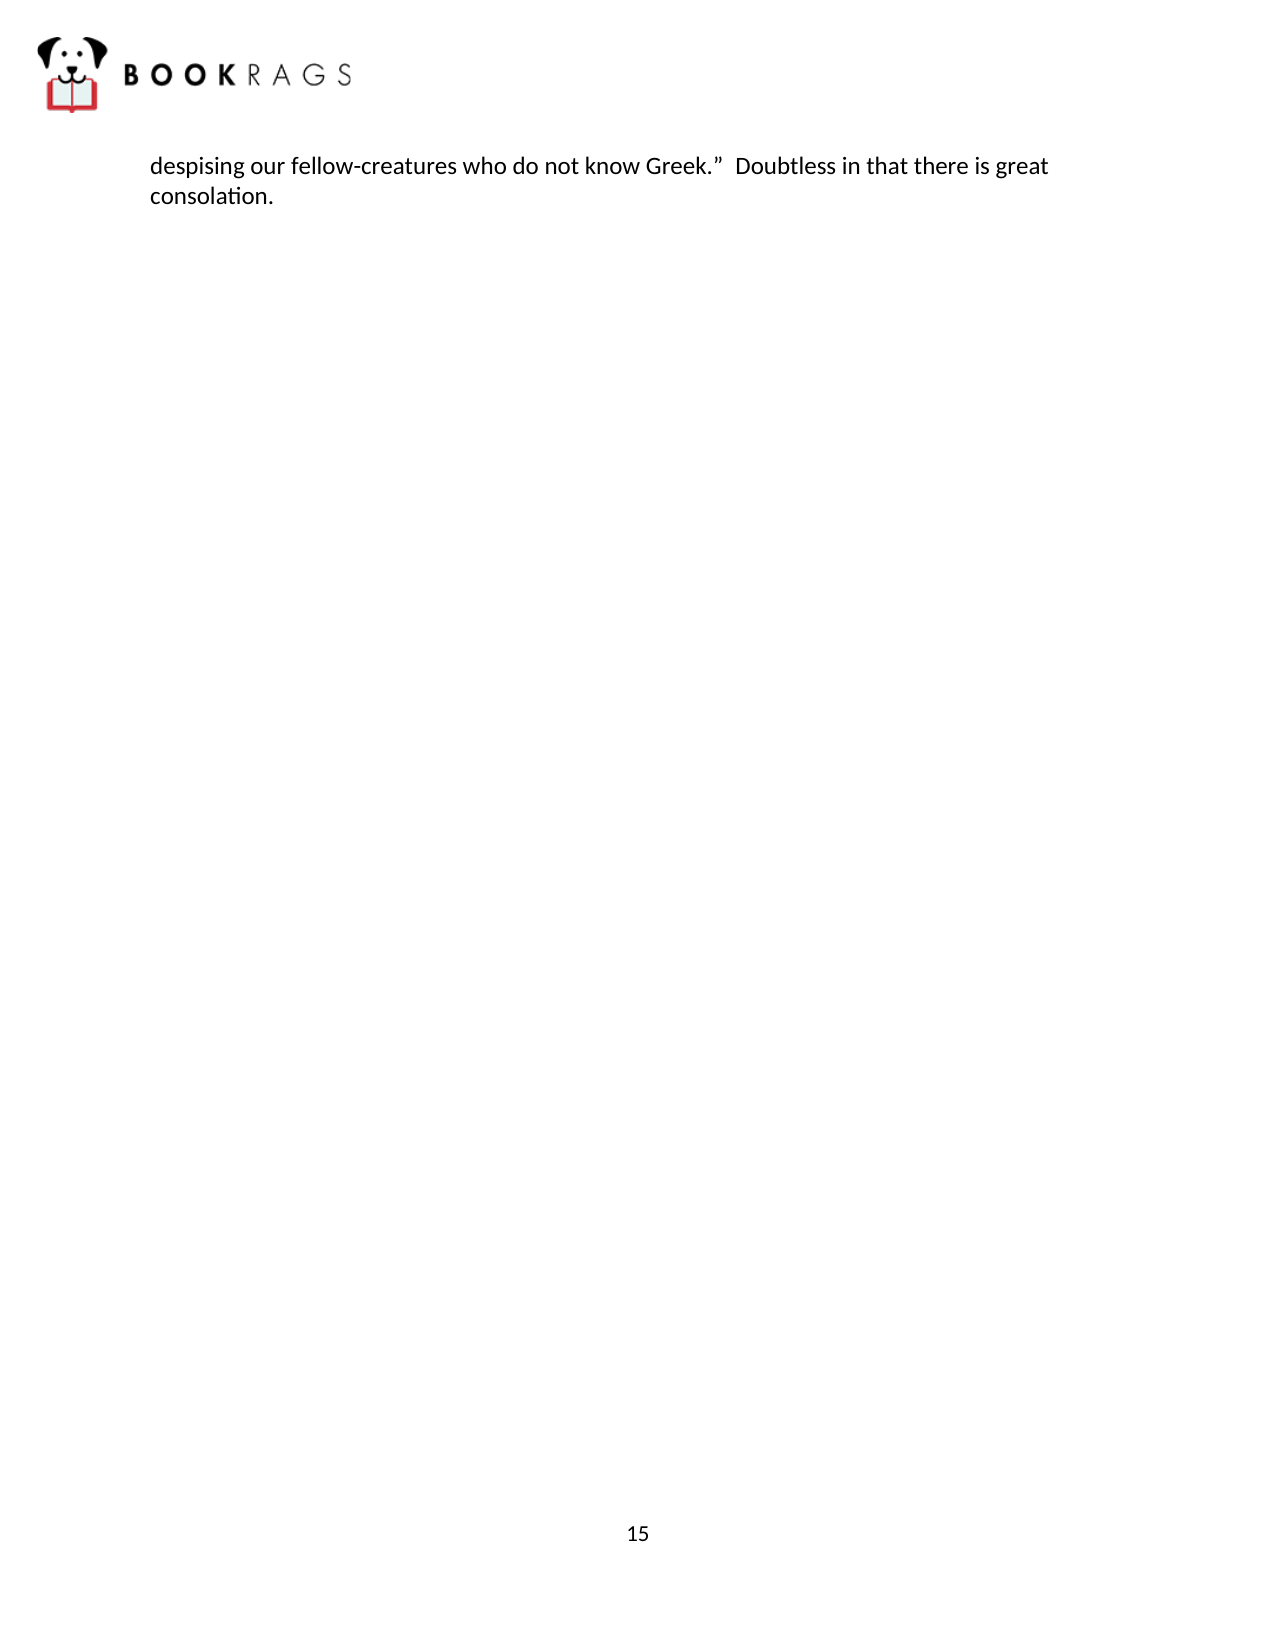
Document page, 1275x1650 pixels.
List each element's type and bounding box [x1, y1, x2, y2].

picture [37, 37, 351, 113]
text [150, 150, 1125, 211]
